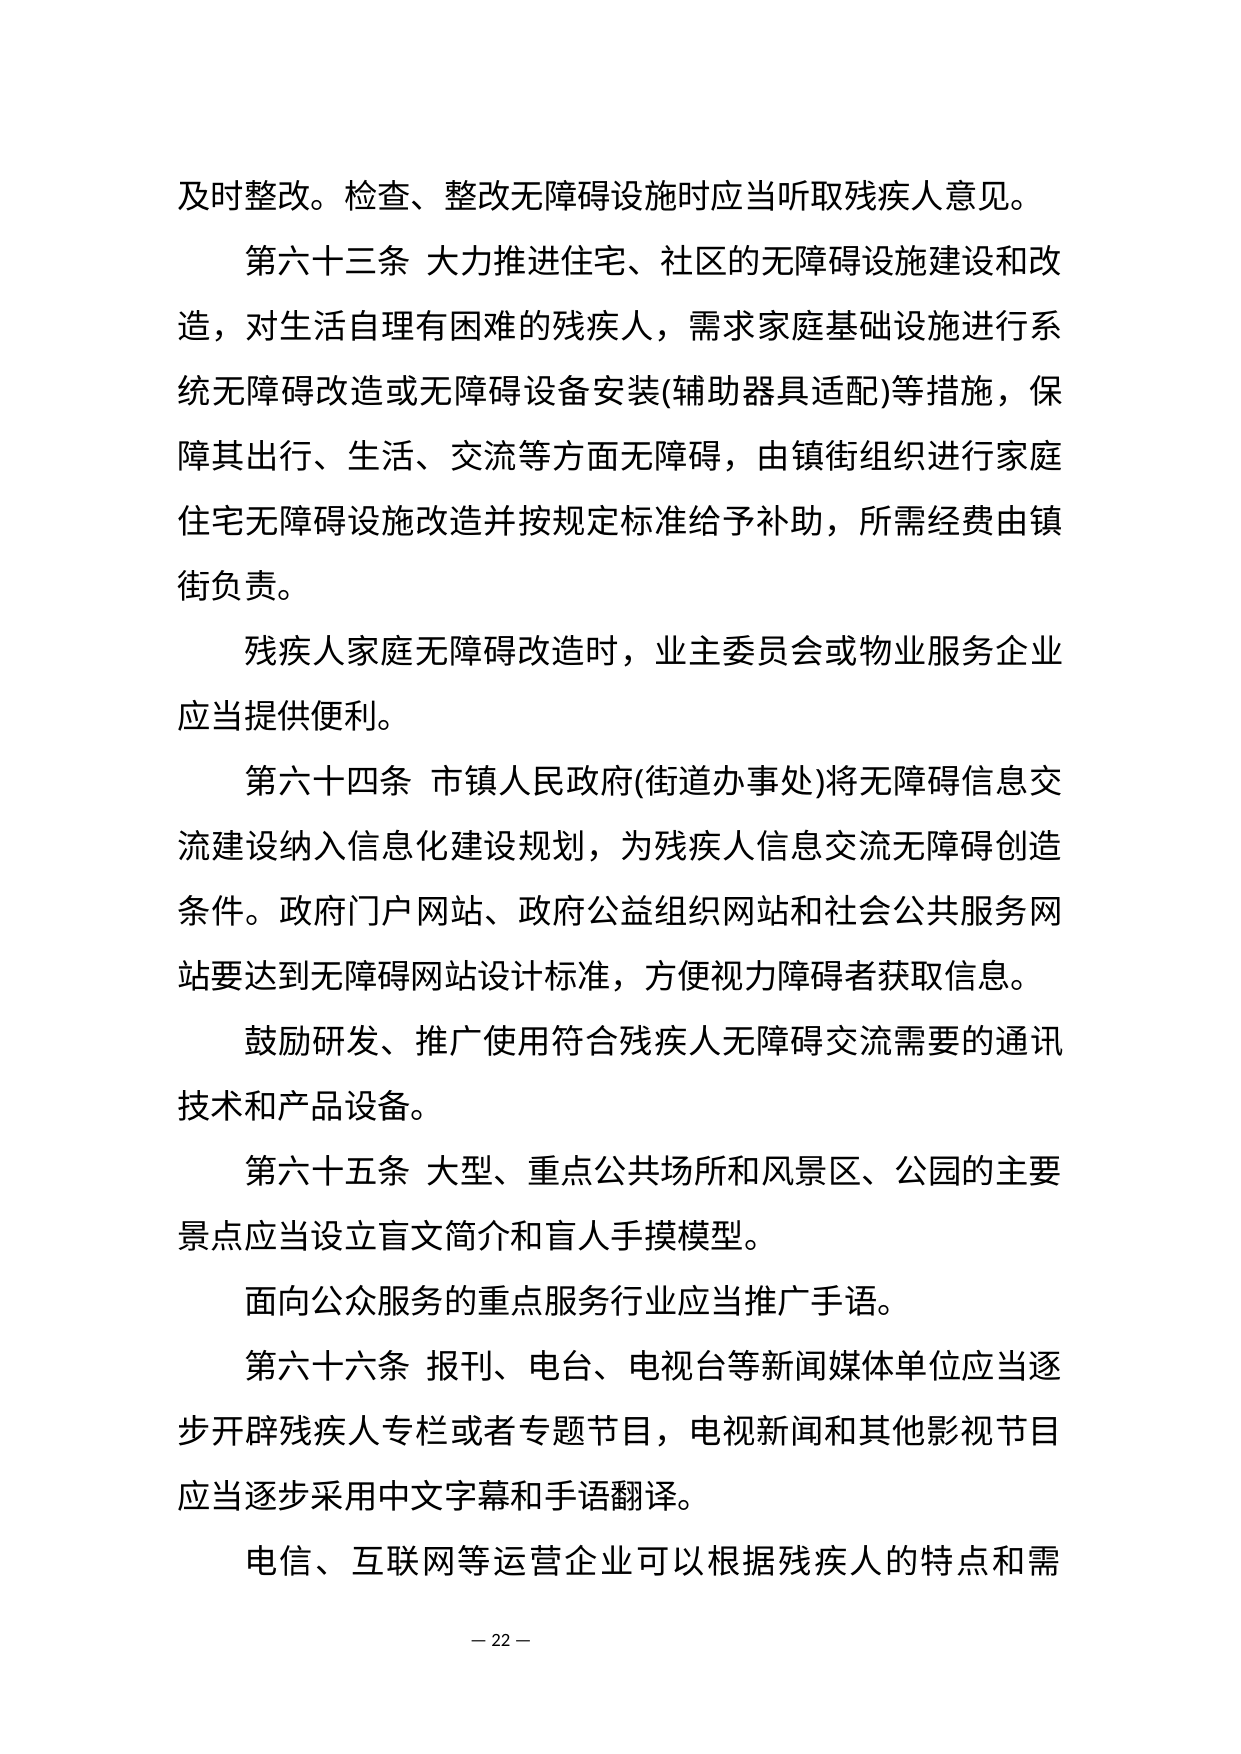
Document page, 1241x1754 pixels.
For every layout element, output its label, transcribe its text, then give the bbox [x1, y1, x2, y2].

text 鼓励研发、推广使用符合残疾人无障碍交流需要的通讯技术和产品设备。 [177, 1007, 1063, 1137]
text 第六十五条 大型、重点公共场所和风景区、公园的主要景点应当设立盲文简介和盲人手摸模型。 [177, 1137, 1063, 1267]
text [177, 1527, 1063, 1592]
text 第六十三条 大力推进住宅、社区的无障碍设施建设和改造，对生活自理有困难的残疾人，需求家庭基础设施进行系统无障碍改造或无障碍设备安装(辅助器具适配)等措施，保障其出行、生活、交流等方面无障碍，由镇街组织进行家庭住宅无障碍设施改造并按规定标准给予补助，所需经费由镇街负责。 [177, 227, 1063, 368]
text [177, 162, 1063, 227]
text 第六十六条 报刊、电台、电视台等新闻媒体单位应当逐步开辟残疾人专栏或者专题节目，电视新闻和其他影视节目应当逐步采用中文字幕和手语翻译。 [177, 1332, 1063, 1527]
text 面向公众服务的重点服务行业应当推广手语。 [177, 1267, 1063, 1332]
text 残疾人家庭无障碍改造时，业主委员会或物业服务企业应当提供便利。 [177, 617, 1063, 747]
text 第六十三条 大力推进住宅、社区的无障碍设施建设和改造，对生活自理有困难的残疾人，需求家庭基础设施进行系统无障碍改造或无障碍设备安装(辅助器具适配)等措施，保障其出行、生活、交流等方面无障碍，由镇街组织进行家庭住宅无障碍设施改造并按规定标准给予补助，所需经费由镇街负责。 [177, 413, 1063, 617]
text 第六十四条 市镇人民政府(街道办事处)将无障碍信息交流建设纳入信息化建设规划，为残疾人信息交流无障碍创造条件。政府门户网站、政府公益组织网站和社会公共服务网站要达到无障碍网站设计标准，方便视力障碍者获取信息。 [177, 747, 1063, 1007]
